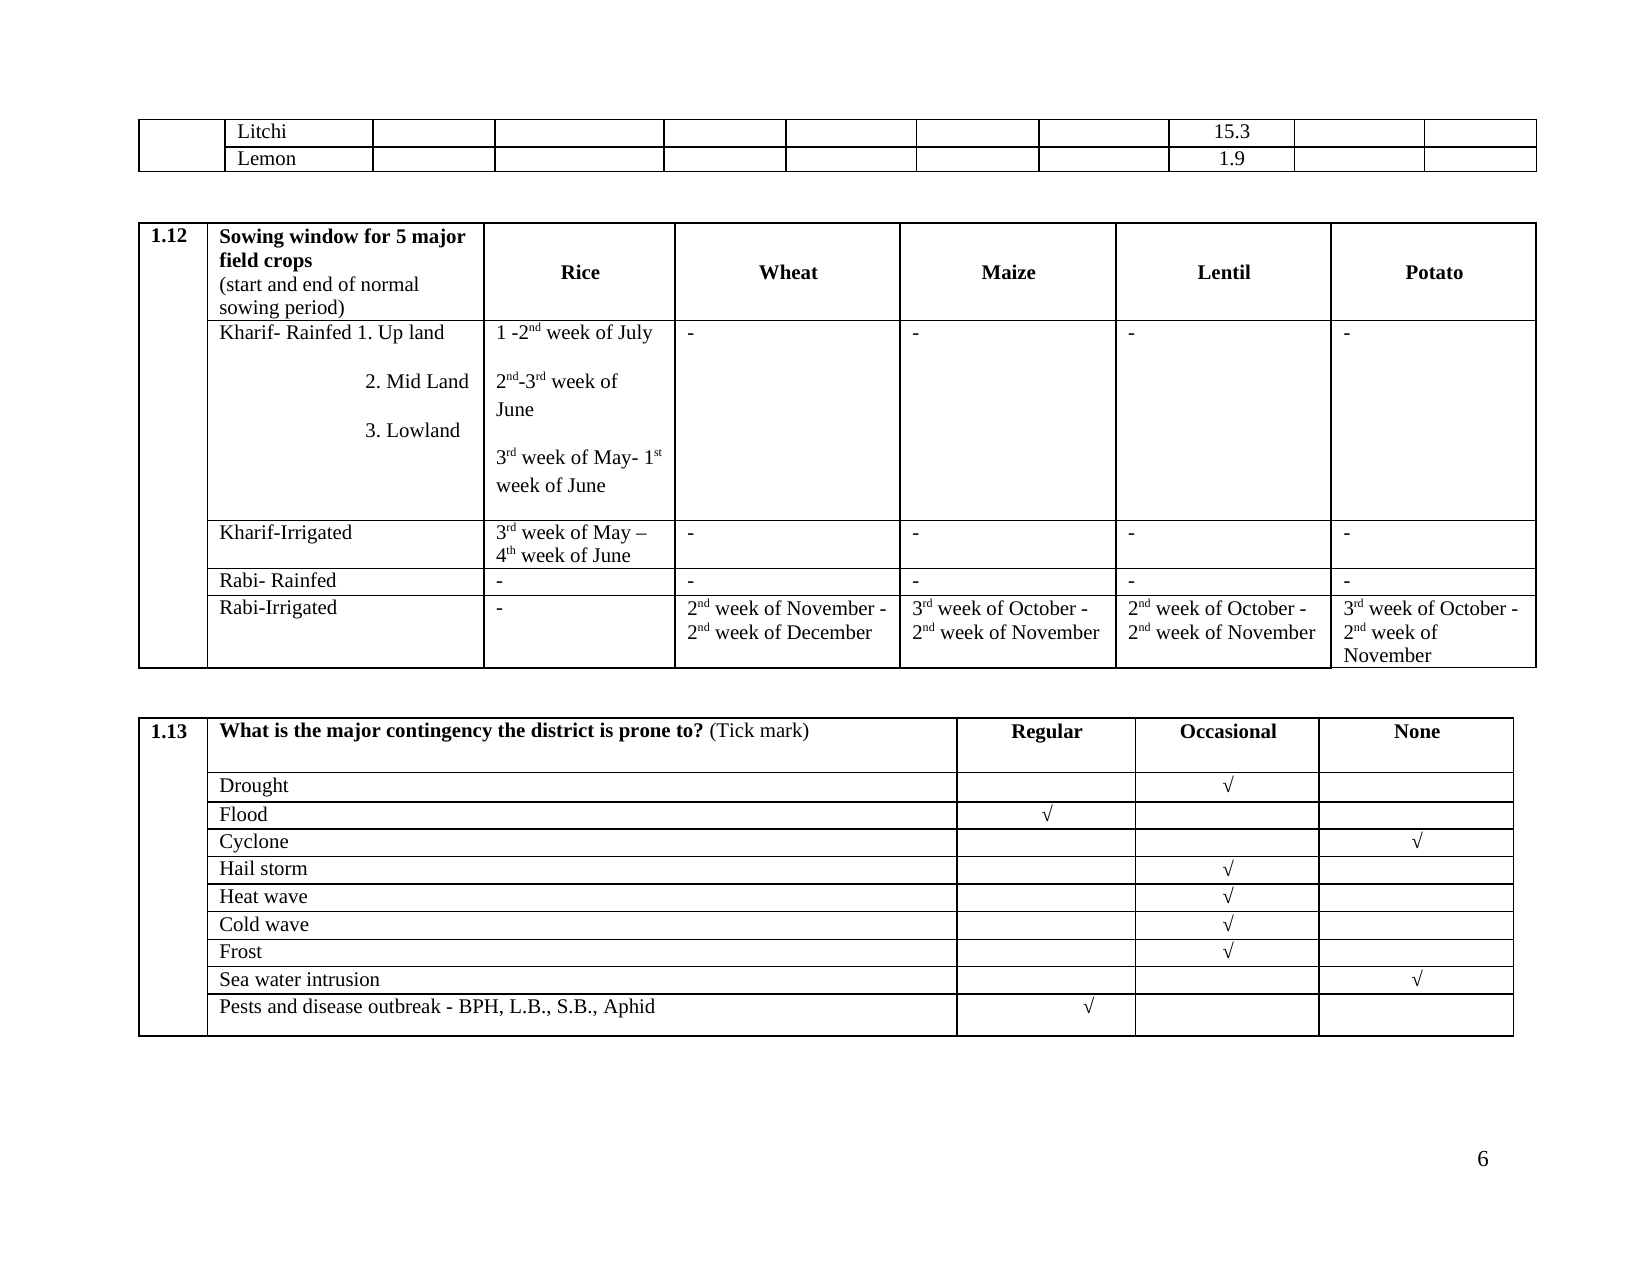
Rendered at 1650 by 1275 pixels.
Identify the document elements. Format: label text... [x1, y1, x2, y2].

table_cell [1136, 967, 1318, 993]
table_cell - [1117, 569, 1330, 595]
table_cell [665, 148, 785, 171]
table_header 1.13 [140, 719, 207, 1035]
table_cell 2nd week of November - 2nd week of December [676, 596, 899, 667]
table_cell [1320, 912, 1513, 938]
table_cell √ [1320, 967, 1513, 993]
table_header 15.3 [1170, 120, 1294, 146]
table_cell [917, 148, 1038, 171]
table_cell Rabi-Irrigated [208, 596, 483, 667]
table_header Potato [1332, 224, 1535, 319]
table_cell [1320, 995, 1513, 1035]
table_header [917, 120, 1038, 146]
table_cell [496, 148, 663, 171]
table_cell [1136, 830, 1318, 856]
table_cell [787, 148, 916, 171]
table_header Maize [901, 224, 1115, 319]
table_cell [958, 885, 1135, 911]
table_header What is the major contingency the district is prone to? (Tick mark) [208, 719, 956, 772]
table_cell Drought [208, 773, 956, 801]
table_header None [1320, 719, 1513, 772]
table_cell - [485, 596, 674, 667]
table_header [140, 120, 224, 171]
table_cell [958, 857, 1135, 883]
table_cell - [676, 321, 899, 520]
table_header [1040, 120, 1168, 146]
table_cell - [1332, 521, 1535, 568]
table_cell 3rd week of October - 2nd week of November [1332, 596, 1535, 667]
table_header [665, 120, 785, 146]
table_cell Frost [208, 940, 956, 966]
table_cell Heat wave [208, 885, 956, 911]
table_cell 2nd week of October - 2nd week of November [1117, 596, 1330, 667]
table_cell √ [1136, 885, 1318, 911]
table_header [1295, 120, 1424, 146]
table_cell - [1117, 521, 1330, 568]
table_header Lentil [1117, 224, 1330, 319]
table_header 1.12 [140, 224, 207, 667]
table_header [1425, 120, 1536, 146]
table_cell [958, 830, 1135, 856]
table_cell - [1332, 569, 1535, 595]
table_cell [1136, 803, 1318, 828]
table_cell [1425, 148, 1536, 171]
table_cell √ [958, 803, 1135, 828]
table_header Rice [485, 224, 674, 319]
table_cell Cold wave [208, 912, 956, 938]
table_cell Pests and disease outbreak - BPH, L.B., S.B., Aphid [208, 995, 956, 1035]
table_cell Kharif-Irrigated [208, 521, 483, 568]
table_cell [1136, 995, 1318, 1035]
table_cell [1320, 857, 1513, 883]
table_cell Lemon [226, 148, 372, 171]
table_cell - [1332, 321, 1535, 520]
table_header [496, 120, 663, 146]
table_cell Rabi- Rainfed [208, 569, 483, 595]
table_cell [958, 912, 1135, 938]
table_cell Kharif- Rainfed 1. Up land Mid Land Lowland [208, 321, 483, 520]
table_cell - [1117, 321, 1330, 520]
table_header Sowing window for 5 major field crops (start and end of normal sowing period) [208, 224, 483, 319]
table_cell √ [1320, 830, 1513, 856]
table_cell [1040, 148, 1168, 171]
table_cell √ [1136, 940, 1318, 966]
table_cell Hail storm [208, 857, 956, 883]
table_header Litchi [226, 120, 372, 146]
table_header [787, 120, 916, 146]
table_cell [958, 967, 1135, 993]
table_header Regular [958, 719, 1135, 772]
table_cell [1295, 148, 1424, 171]
table_cell - [485, 569, 674, 595]
table_cell - [901, 569, 1115, 595]
table_cell [1320, 885, 1513, 911]
table_cell - [676, 569, 899, 595]
table_cell √ [1136, 912, 1318, 938]
table_cell [958, 940, 1135, 966]
table_cell √ [958, 995, 1135, 1035]
table_cell 3rd week of May – 4th week of June [485, 521, 674, 568]
table_header [374, 120, 494, 146]
table_cell √ [1136, 773, 1318, 801]
table_cell √ [1136, 857, 1318, 883]
table_cell Flood [208, 803, 956, 828]
table_cell Cyclone [208, 830, 956, 856]
table_cell [958, 773, 1135, 801]
table_cell - [901, 321, 1115, 520]
table_cell [1320, 940, 1513, 966]
table_cell - [901, 521, 1115, 568]
table_cell - [676, 521, 899, 568]
table_cell 3rd week of October - 2nd week of November [901, 596, 1115, 667]
table_header Wheat [676, 224, 899, 319]
table_header Occasional [1136, 719, 1318, 772]
table_cell Sea water intrusion [208, 967, 956, 993]
table_cell [1320, 773, 1513, 801]
table_cell 1 -2nd week of July 2nd-3rd week of June 3rd week of May- 1st week of June [485, 321, 674, 520]
table_cell [1320, 803, 1513, 828]
table_cell [374, 148, 494, 171]
table_cell 1.9 [1170, 148, 1294, 171]
